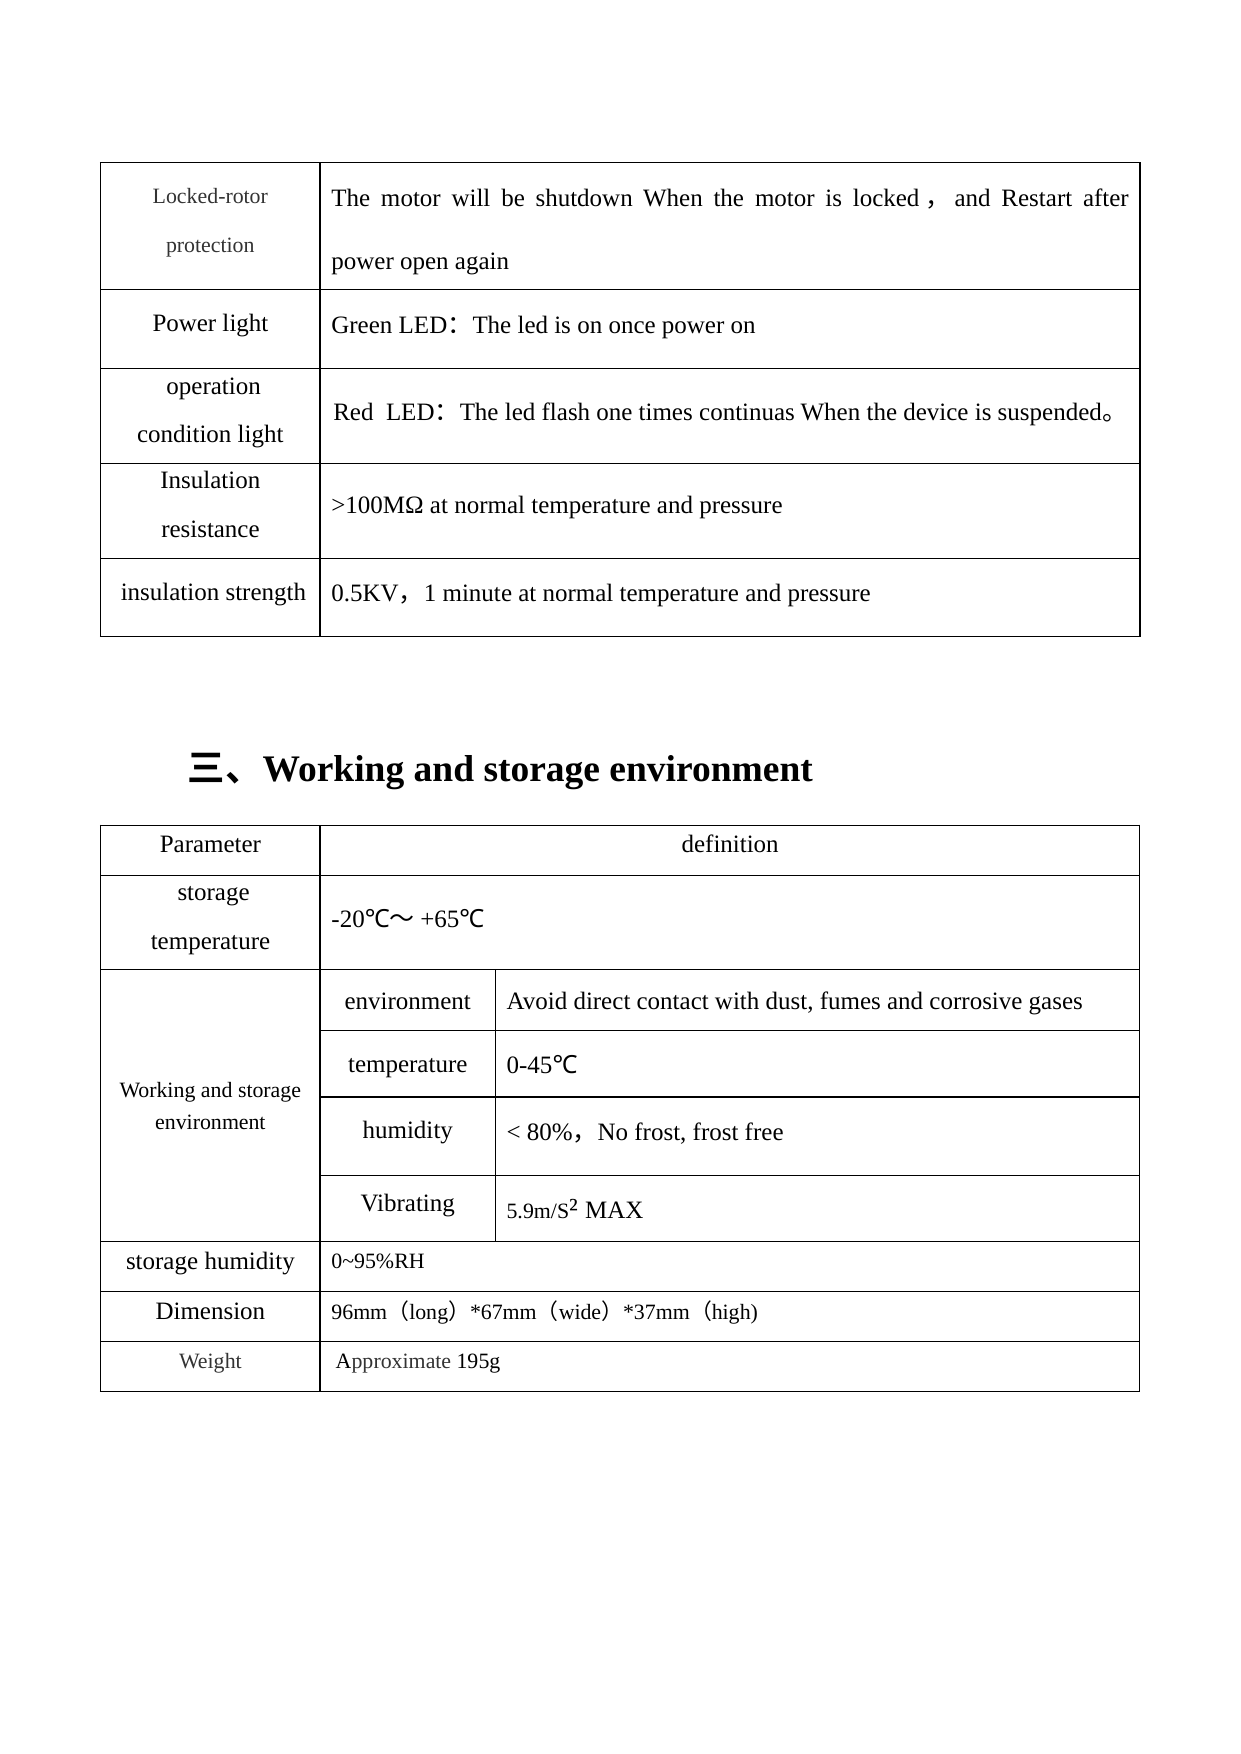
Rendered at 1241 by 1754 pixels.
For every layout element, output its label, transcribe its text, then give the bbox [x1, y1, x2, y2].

table_cell Red LED：The led flash one times continuas When the device is suspended。 [321, 369, 1139, 463]
table_cell Dimension [101, 1292, 319, 1341]
table_cell 96mm（long）*67mm（wide）*37mm（high) [321, 1292, 1139, 1341]
table_cell Working and storage environment [101, 970, 319, 1241]
table_cell insulation strength [101, 559, 319, 636]
table_cell The motor will be shutdown When the motor is locked，and Restart after power open again [321, 163, 1139, 289]
table_cell Locked-rotor protection [101, 163, 319, 289]
table_cell -20℃～ +65℃ [321, 876, 1139, 969]
table_cell 0.5KV，1 minute at normal temperature and pressure [321, 559, 1139, 636]
table_cell Avoid direct contact with dust, fumes and corrosive gases [496, 970, 1139, 1030]
table_cell storage temperature [101, 876, 319, 969]
table_cell Insulation resistance [101, 464, 319, 557]
table_cell Approximate 195g [321, 1342, 1139, 1391]
list Working and storage environment [187, 732, 1053, 797]
table_header Parameter [101, 826, 319, 874]
table_cell 0~95%RH [321, 1242, 1139, 1291]
table_cell temperature [321, 1031, 495, 1096]
table_cell Weight [101, 1342, 319, 1391]
table_cell 5.9m/S² MAX [496, 1176, 1139, 1241]
table_cell Vibrating [321, 1176, 495, 1241]
table_cell environment [321, 970, 495, 1030]
table_cell operation condition light [101, 369, 319, 463]
table_cell storage humidity [101, 1242, 319, 1291]
table_cell Power light [101, 290, 319, 368]
table_cell Green LED：The led is on once power on [321, 290, 1139, 368]
table_cell < 80%，No frost, frost free [496, 1098, 1139, 1175]
table_cell humidity [321, 1098, 495, 1175]
table_cell >100MΩ at normal temperature and pressure [321, 464, 1139, 557]
table_cell 0-45℃ [496, 1031, 1139, 1096]
table_header definition [321, 826, 1139, 874]
